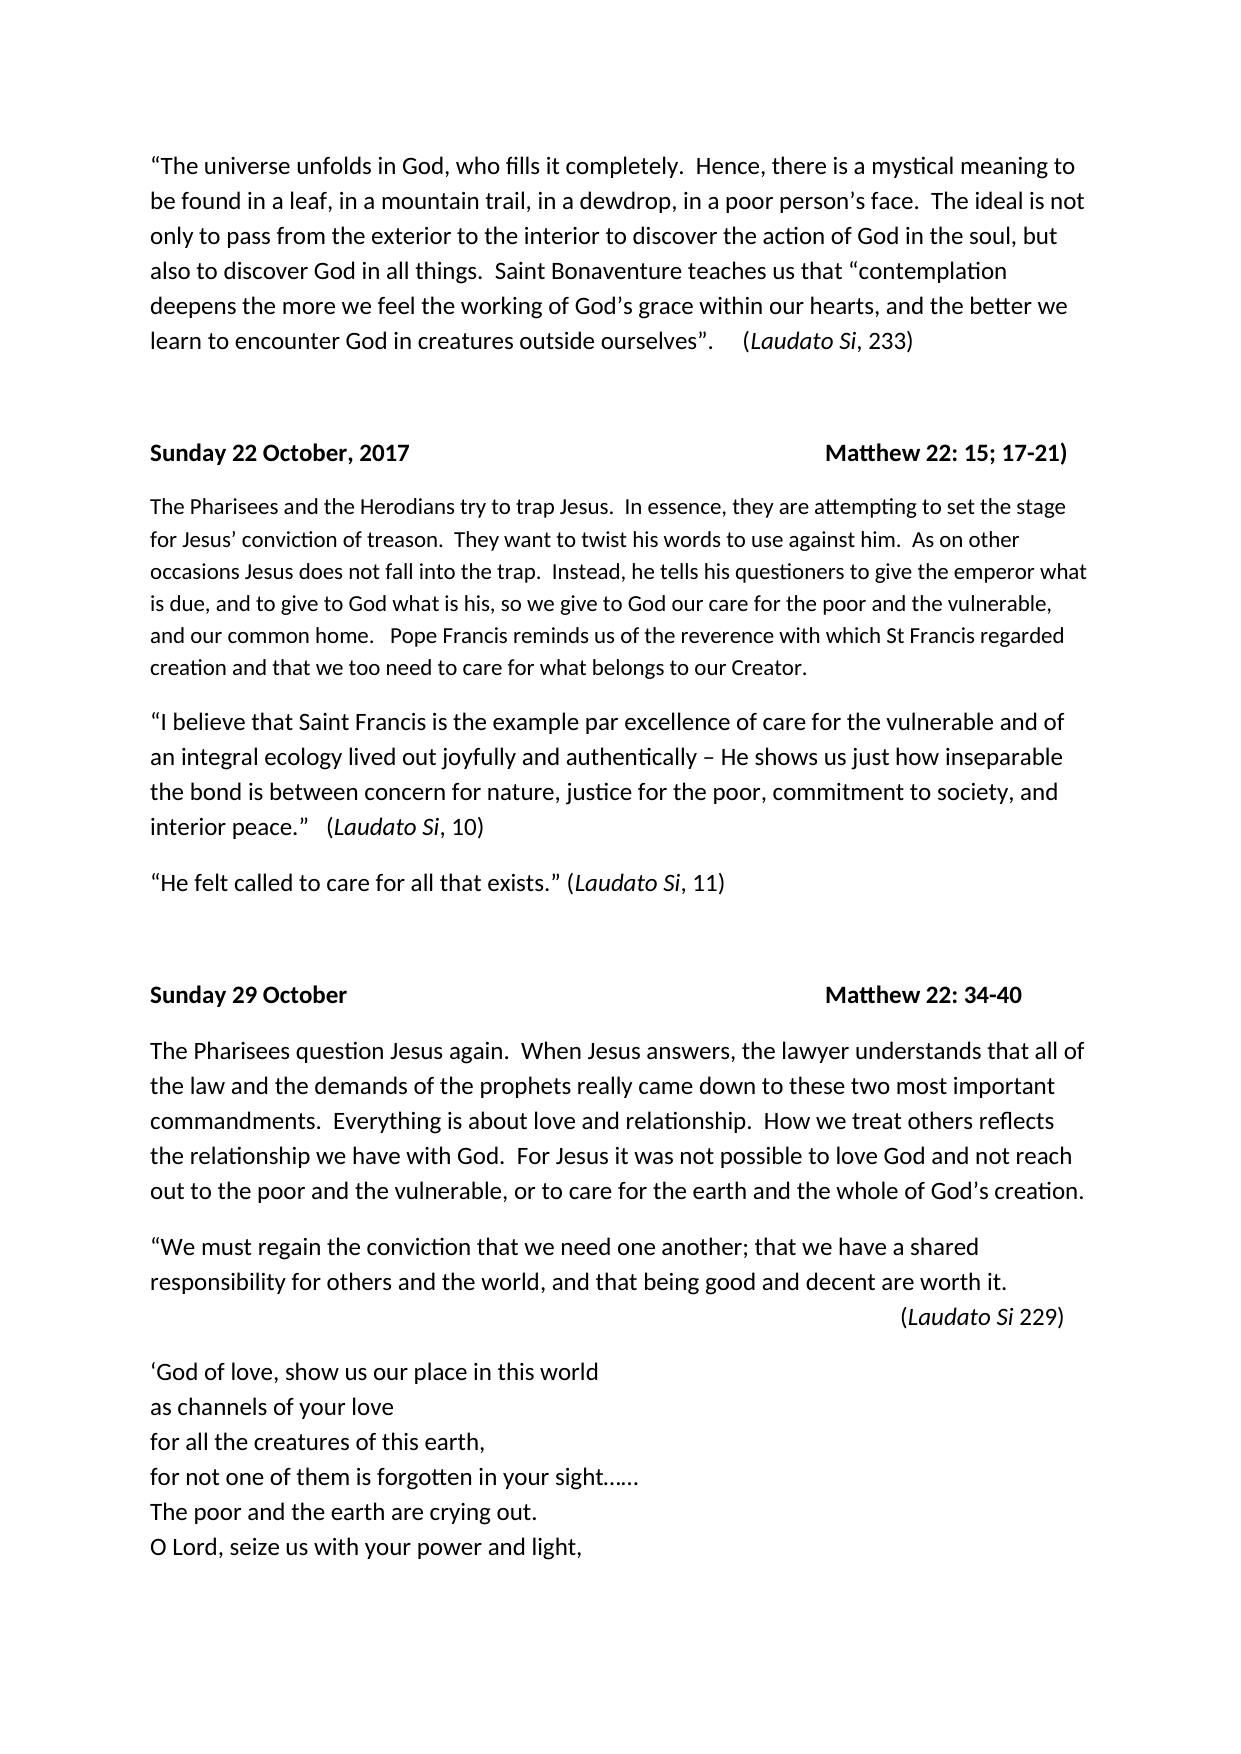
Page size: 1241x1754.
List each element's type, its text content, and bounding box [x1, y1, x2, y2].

text “He felt called to care for all that exists.” (Laudato Si, 11) [150, 867, 1090, 898]
text Sunday 22 October, 2017 Matthew 22: 15; 17-21) [150, 437, 1090, 467]
text Sunday 29 October Matthew 22: 34-40 [150, 979, 1090, 1009]
text as channels of your love [150, 1391, 1090, 1422]
text for all the creatures of this earth, [150, 1426, 1090, 1457]
text “We must regain the conviction that we need one another; that we have a shared responsibility for others and the world, and that being good and decent are worth it. [150, 1231, 1090, 1296]
text for not one of them is forgotten in your sight…… [150, 1461, 1090, 1492]
text “The universe unfolds in God, who fills it completely. Hence, there is a mystical meaning to be found in a leaf, in a mountain trail, in a dewdrop, in a poor person’s face. The ideal is not only to pass from the exterior to the interior to discover the action of God in the soul, but also to discover God in all things. Saint Bonaventure teaches us that “contemplation deepens the more we feel the working of God’s grace within our hearts, and the better we learn to encounter God in creatures outside ourselves”. (Laudato Si, 233) [150, 150, 1090, 356]
text O Lord, seize us with your power and light, [150, 1531, 1090, 1562]
text “I believe that Saint Francis is the example par excellence of care for the vulnerable and of an integral ecology lived out joyfully and authentically – He shows us just how inseparable the bond is between concern for nature, justice for the poor, commitment to society, and interior peace.” (Laudato Si, 10) [150, 706, 1090, 842]
text (Laudato Si 229) [150, 1301, 1090, 1331]
text ‘God of love, show us our place in this world [150, 1356, 1090, 1387]
text The poor and the earth are crying out. [150, 1496, 1090, 1527]
text The Pharisees and the Herodians try to trap Jesus. In essence, they are attempting to set the stage for Jesus’ conviction of treason. They want to twist his words to use against him. As on other occasions Jesus does not fall into the trap. Instead, he tells his questioners to give the emperor what is due, and to give to God what is his, so we give to God our care for the poor and the vulnerable, and our common home. Pope Francis reminds us of the reverence with which St Francis regarded creation and that we too need to care for what belongs to our Creator. [150, 492, 1090, 681]
text The Pharisees question Jesus again. When Jesus answers, the lawyer understands that all of the law and the demands of the prophets really came down to these two most important commandments. Everything is about love and relationship. How we treat others reflects the relationship we have with God. For Jesus it was not possible to love God and not reach out to the poor and the vulnerable, or to care for the earth and the whole of God’s creation. [150, 1035, 1090, 1205]
